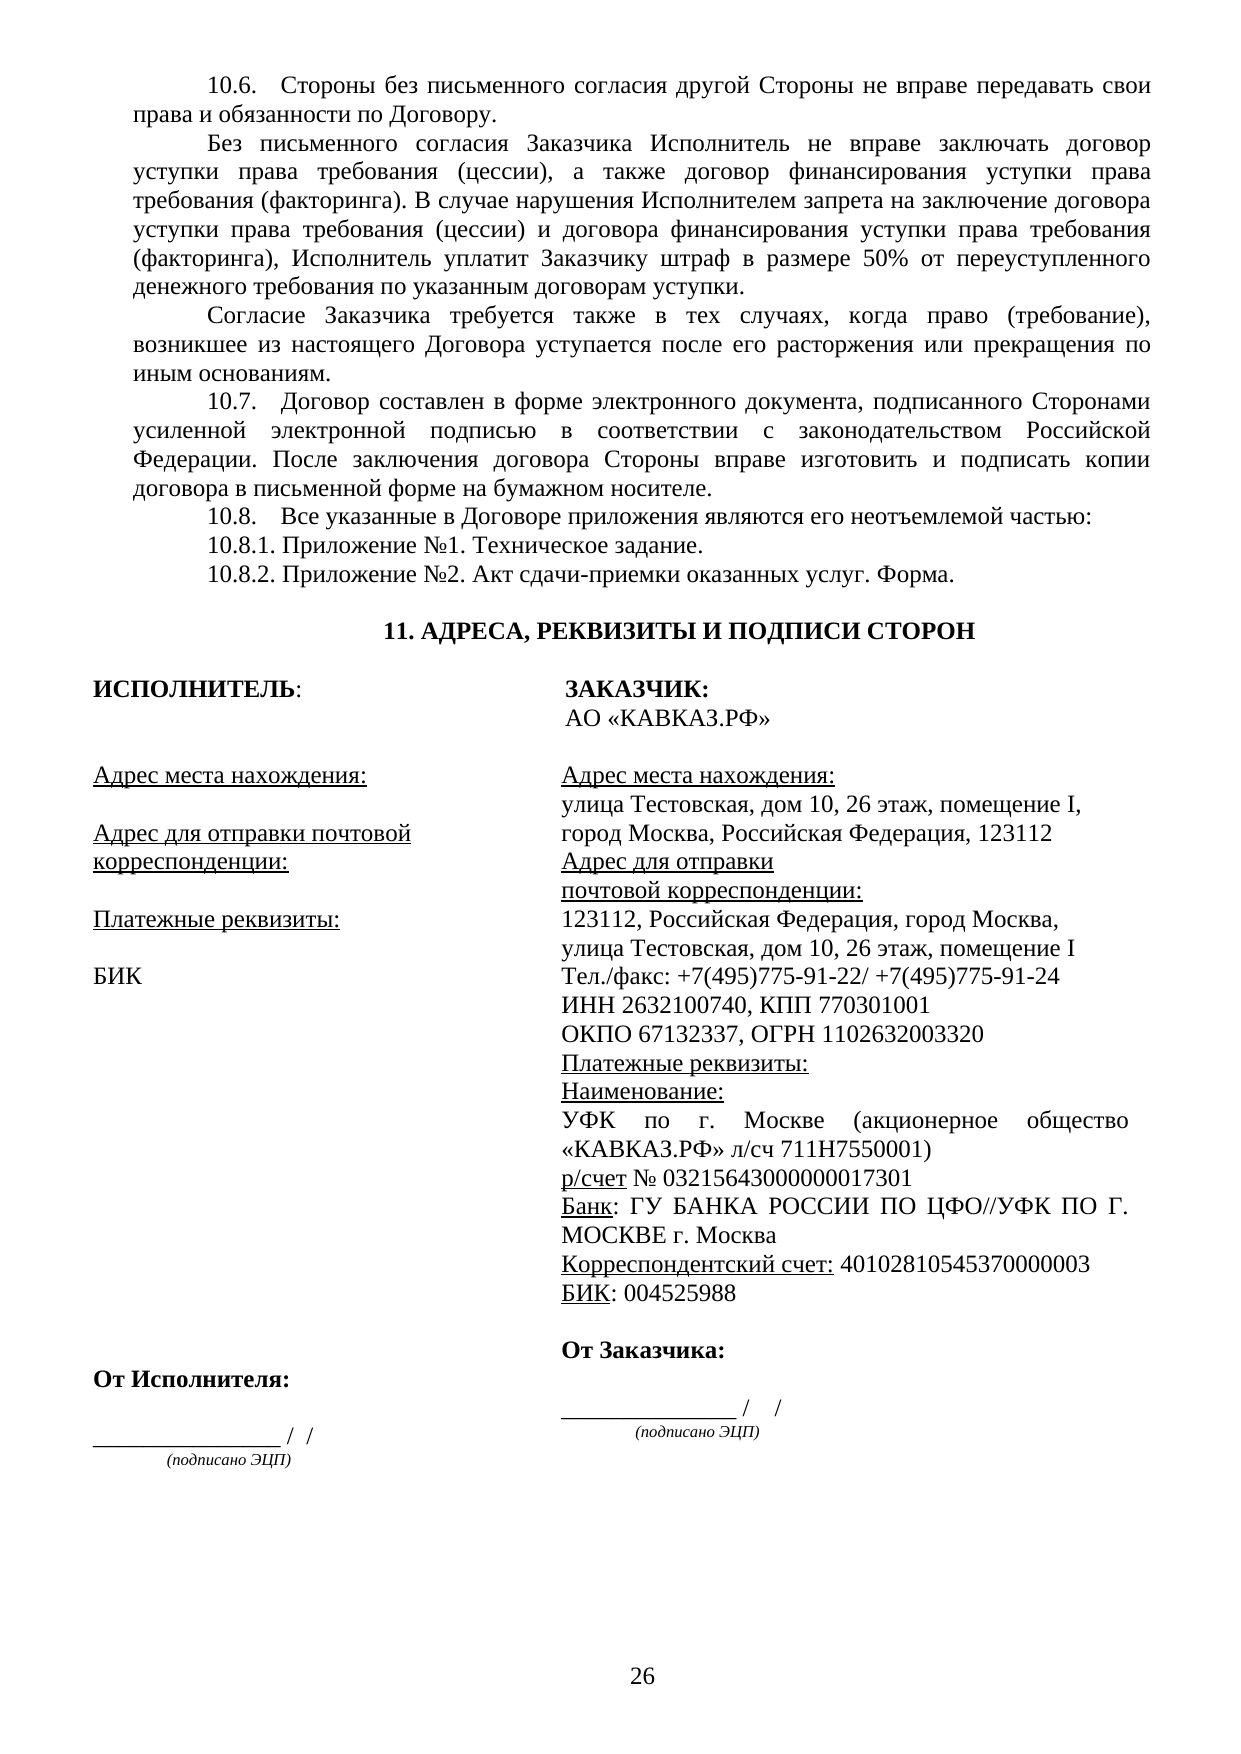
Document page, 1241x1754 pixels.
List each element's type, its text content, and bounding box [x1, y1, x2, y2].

text 10.7. Договор составлен в форме электронного документа, подписанного Сторонами усиленной электронной подписью в соответствии с законодательством Российской Федерации. После заключения договора Стороны вправе изготовить и подписать копии договора в письменной форме на бумажном носителе. [133, 386, 1152, 501]
text 10.8.2. Приложение №2. Акт сдачи-приемки оказанных услуг. Форма. [133, 559, 1152, 588]
text Согласие Заказчика требуется также в тех случаях, когда право (требование), возникшее из настоящего Договора уступается после его расторжения или прекращения по иным основаниям. [133, 300, 1152, 386]
text 10.8.1. Приложение №1. Техническое задание. [133, 530, 1152, 559]
text 10.6. Стороны без письменного согласия другой Стороны не вправе передавать свои права и обязанности по Договору. [133, 70, 1152, 128]
text Без письменного согласия Заказчика Исполнитель не вправе заключать договор уступки права требования (цессии), а также договор финансирования уступки права требования (факторинга). В случае нарушения Исполнителем запрета на заключение договора уступки права требования (цессии) и договора финансирования уступки права требования (факторинга), Исполнитель уплатит Заказчику штраф в размере 50% от переуступленного денежного требования по указанным договорам уступки. [133, 128, 1152, 300]
table_header ИСПОЛНИТЕЛЬ: Адрес места нахождения: Адрес для отправки почтовой корреспонденции: Платежные реквизиты: БИК От Исполнителя: _______________ / / (подписано ЭЦП) [78, 674, 550, 1469]
text 11. АДРЕСА, РЕКВИЗИТЫ И ПОДПИСИ СТОРОН [133, 616, 1152, 645]
table_header ЗАКАЗЧИК: АО «КАВКАЗ.РФ» Адрес места нахождения: улица Тестовская, дом 10, 26 этаж, помещение I, город Москва, Российская Федерация, 123112 Адрес для отправки почтовой корреспонденции: 123112, Российская Федерация, город Москва, улица Тестовская, дом 10, 26 этаж, помещение I Тел./факс: +7(495)775-91-22/ +7(495)775-91-24 ИНН 2632100740, КПП 770301001 ОКПО 67132337, ОГРН 1102632003320 Платежные реквизиты: Наименование: УФК по г. Москве (акционерное общество «КАВКАЗ.РФ» л/сч 711Н7550001) р/счет № 03215643000000017301 Банк: ГУ БАНКА РОССИИ ПО ЦФО//УФК ПО Г. МОСКВЕ г. Москва Корреспондентский счет: 40102810545370000003 БИК: 004525988 От Заказчика: ______________ / / (подписано ЭЦП) [550, 674, 1141, 1469]
text 10.8. Все указанные в Договоре приложения являются его неотъемлемой частью: [133, 501, 1152, 530]
